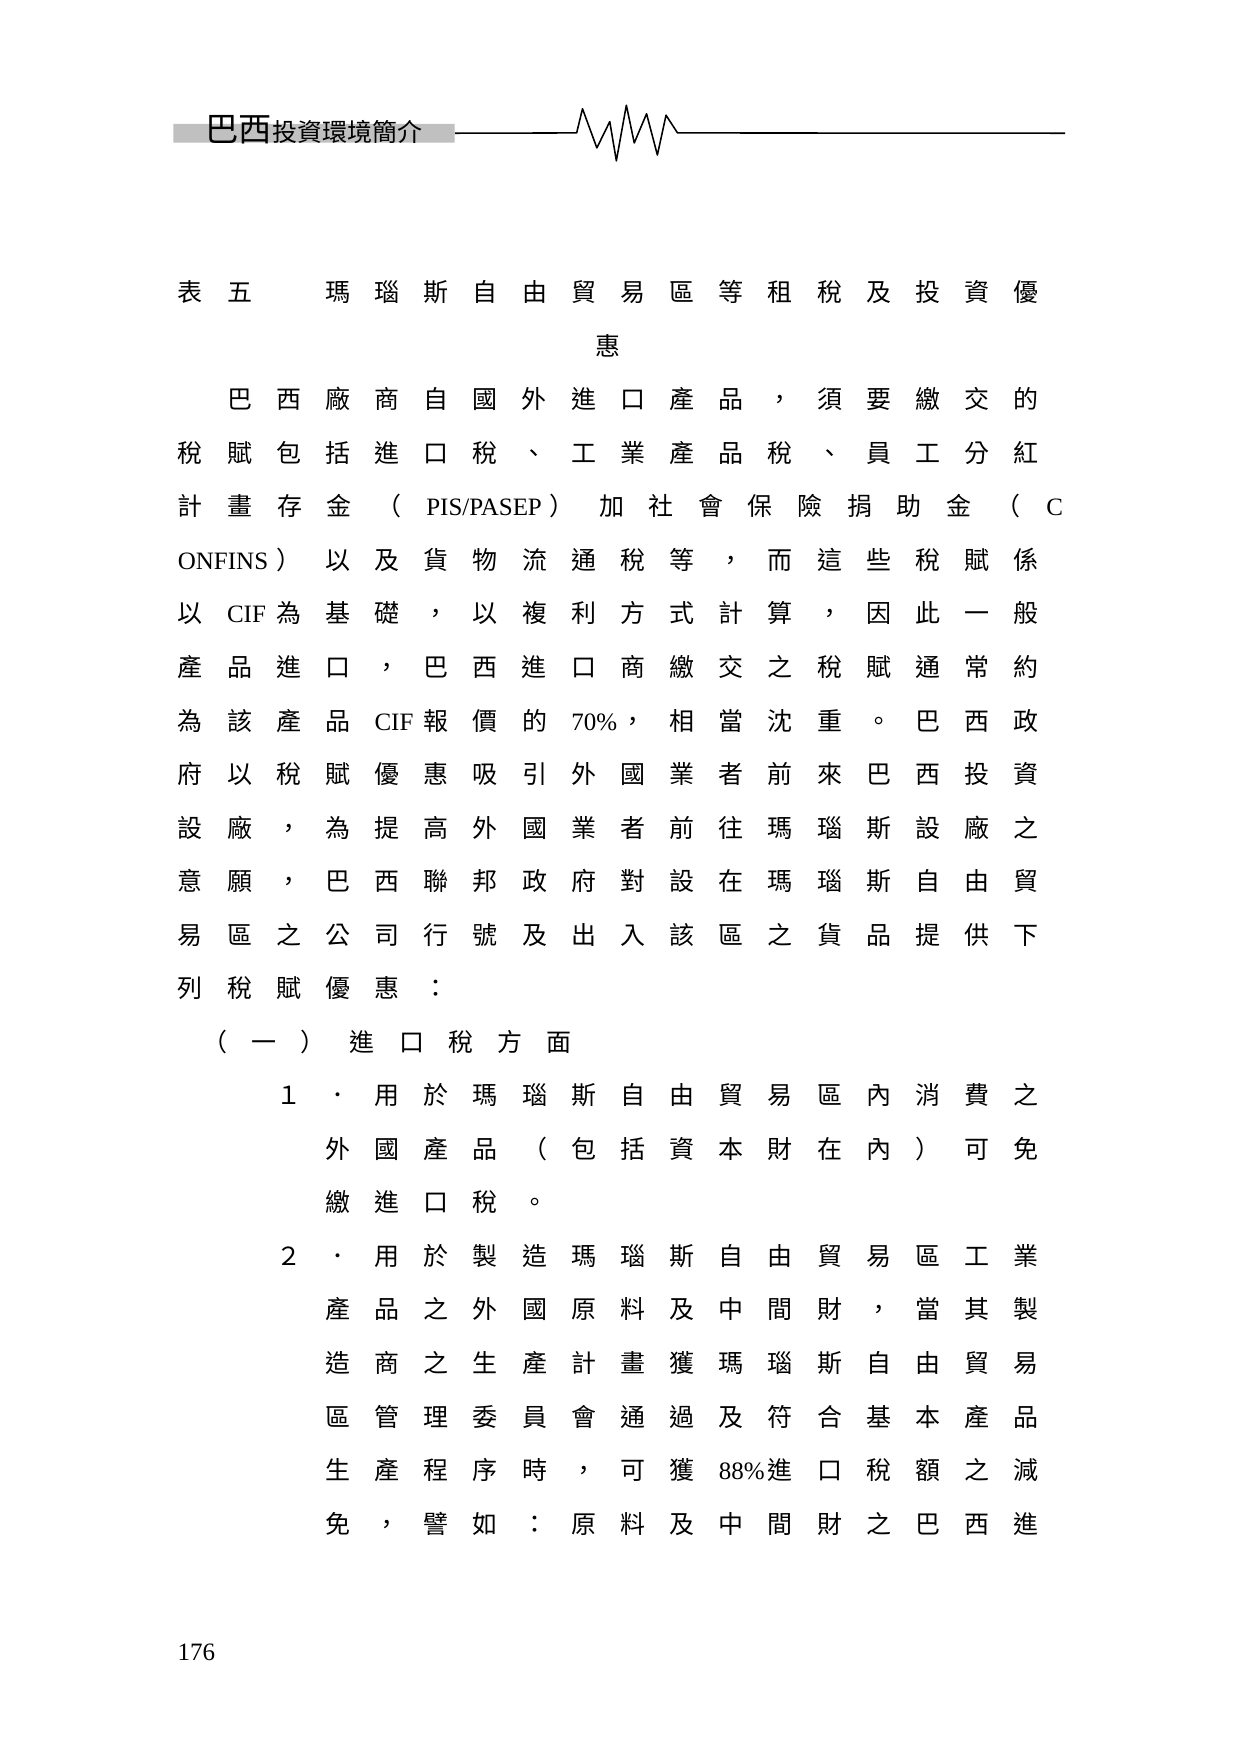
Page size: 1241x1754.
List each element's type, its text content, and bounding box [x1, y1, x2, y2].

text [276, 1228, 1063, 1549]
text （一）進口稅方面 [202, 1013, 1063, 1067]
text 表五 瑪瑙斯自由貿易區等租稅及投資優惠 [178, 264, 1063, 371]
text １．用於瑪瑙斯自由貿易區內消費之外國產品（包括資本財在內）可免繳進口稅。 [276, 1067, 1063, 1228]
text 巴西廠商自國外進口產品，須要繳交的稅賦包括進口稅、工業產品稅、員工分紅計畫存金（PIS/PASEP）加社會保險捐助金（CONFINS）以及貨物流通稅等，而這些稅賦係以CIF為基礎，以複利方式計算，因此一般產品進口，巴西進口商繳交之稅賦通常約為該產品CIF報價的70%，相當沈重。巴西政府以稅賦優惠吸引外國業者前來巴西投資設廠，為提高外國業者前往瑪瑙斯設廠之意願，巴西聯邦政府對設在瑪瑙斯自由貿易區之公司行號及出入該區之貨品提供下列稅賦優惠： [178, 371, 1063, 1013]
